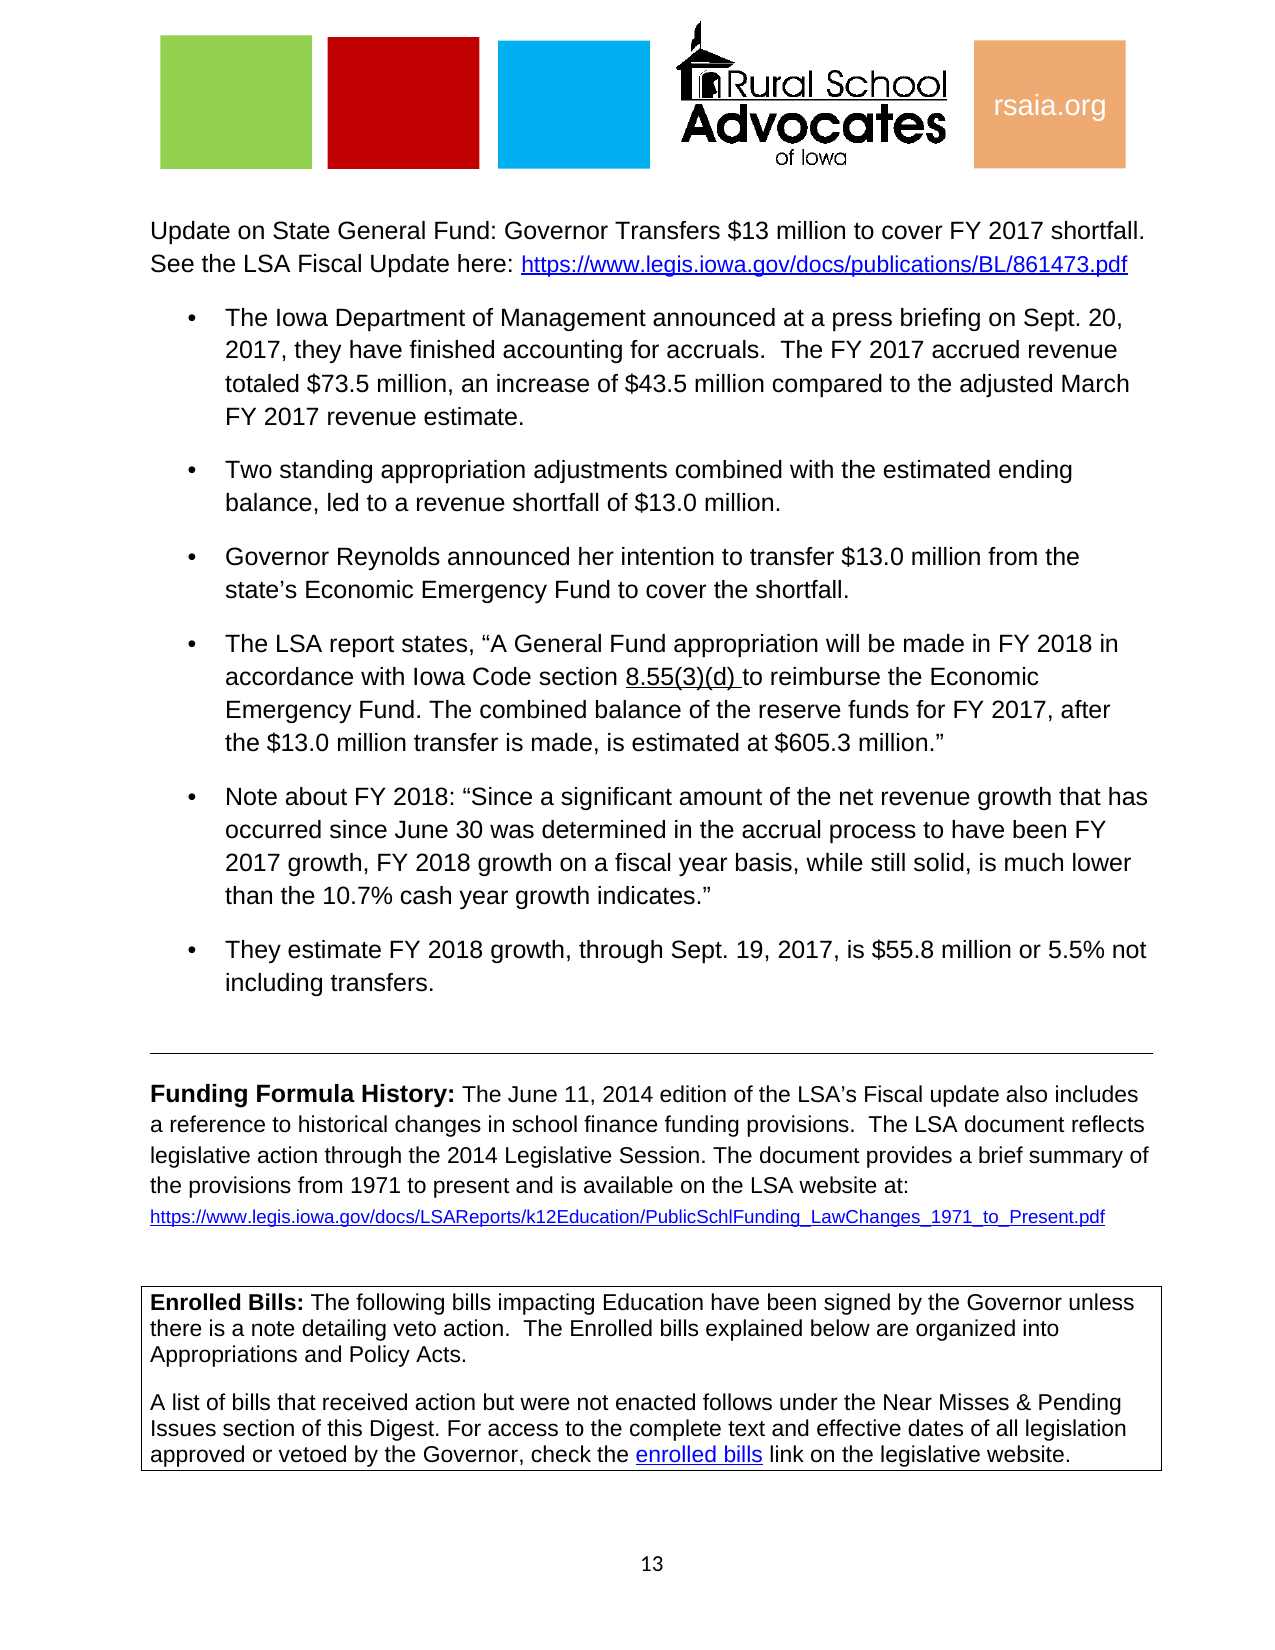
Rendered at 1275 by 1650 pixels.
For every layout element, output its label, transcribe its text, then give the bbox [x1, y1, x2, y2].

picture [666, 7, 958, 181]
list The Iowa Department of Management announced at a press briefing on Sept. 20, 2017, they have finished accounting for accruals. The FY 2017 accrued revenue totaled $73.5 million, an increase of $43.5 million compared to the adjusted March FY 2017 revenue estimate. [187, 302, 1153, 430]
text Enrolled Bills: The following bills impacting Education have been signed by the Governor unless there is a note detailing veto action. The Enrolled bills explained below are organized into Appropriations and Policy Acts. [142, 1287, 1161, 1368]
text Update on State General Fund: Governor Transfers $13 million to cover FY 2017 shortfall. See the LSA Fiscal Update here: https://www.legis.iowa.gov/docs/publications/BL/861473.pdf [150, 216, 1153, 277]
list The LSA report states, “A General Fund appropriation will be made in FY 2018 in accordance with Iowa Code section 8.55(3)(d) to reimburse the Economic Emergency Fund. The combined balance of the reserve funds for FY 2017, after the $13.0 million transfer is made, is estimated at $605.3 million.” [187, 629, 1153, 757]
text Funding Formula History: The June 11, 2014 edition of the LSA’s Fiscal update also includes a reference to historical changes in school finance funding provisions. The LSA document reflects legislative action through the 2014 Legislative Session. The document provides a brief summary of the provisions from 1971 to present and is available on the LSA website at: https://www.legis.iowa.gov/docs/LSAReports/k12Education/PublicSchlFunding_LawChanges_1971_to_Present.pdf [150, 1079, 1153, 1261]
list Two standing appropriation adjustments combined with the estimated ending balance, led to a revenue shortfall of $13.0 million. [187, 455, 1153, 517]
text A list of bills that received action but were not enacted follows under the Near Misses & Pending Issues section of this Digest. For access to the complete text and effective dates of all legislation approved or vetoed by the Governor, check the enrolled bills link on the legislative website. [142, 1386, 1161, 1470]
list They estimate FY 2018 growth, through Sept. 19, 2017, is $55.8 million or 5.5% not including transfers. [187, 935, 1153, 997]
list Governor Reynolds announced her intention to transfer $13.0 million from the state’s Economic Emergency Fund to cover the shortfall. [187, 542, 1153, 604]
list Note about FY 2018: “Since a significant amount of the net revenue growth that has occurred since June 30 was determined in the accrual process to have been FY 2017 growth, FY 2018 growth on a fiscal year basis, while still solid, is much lower than the 10.7% cash year growth indicates.” [187, 782, 1153, 910]
